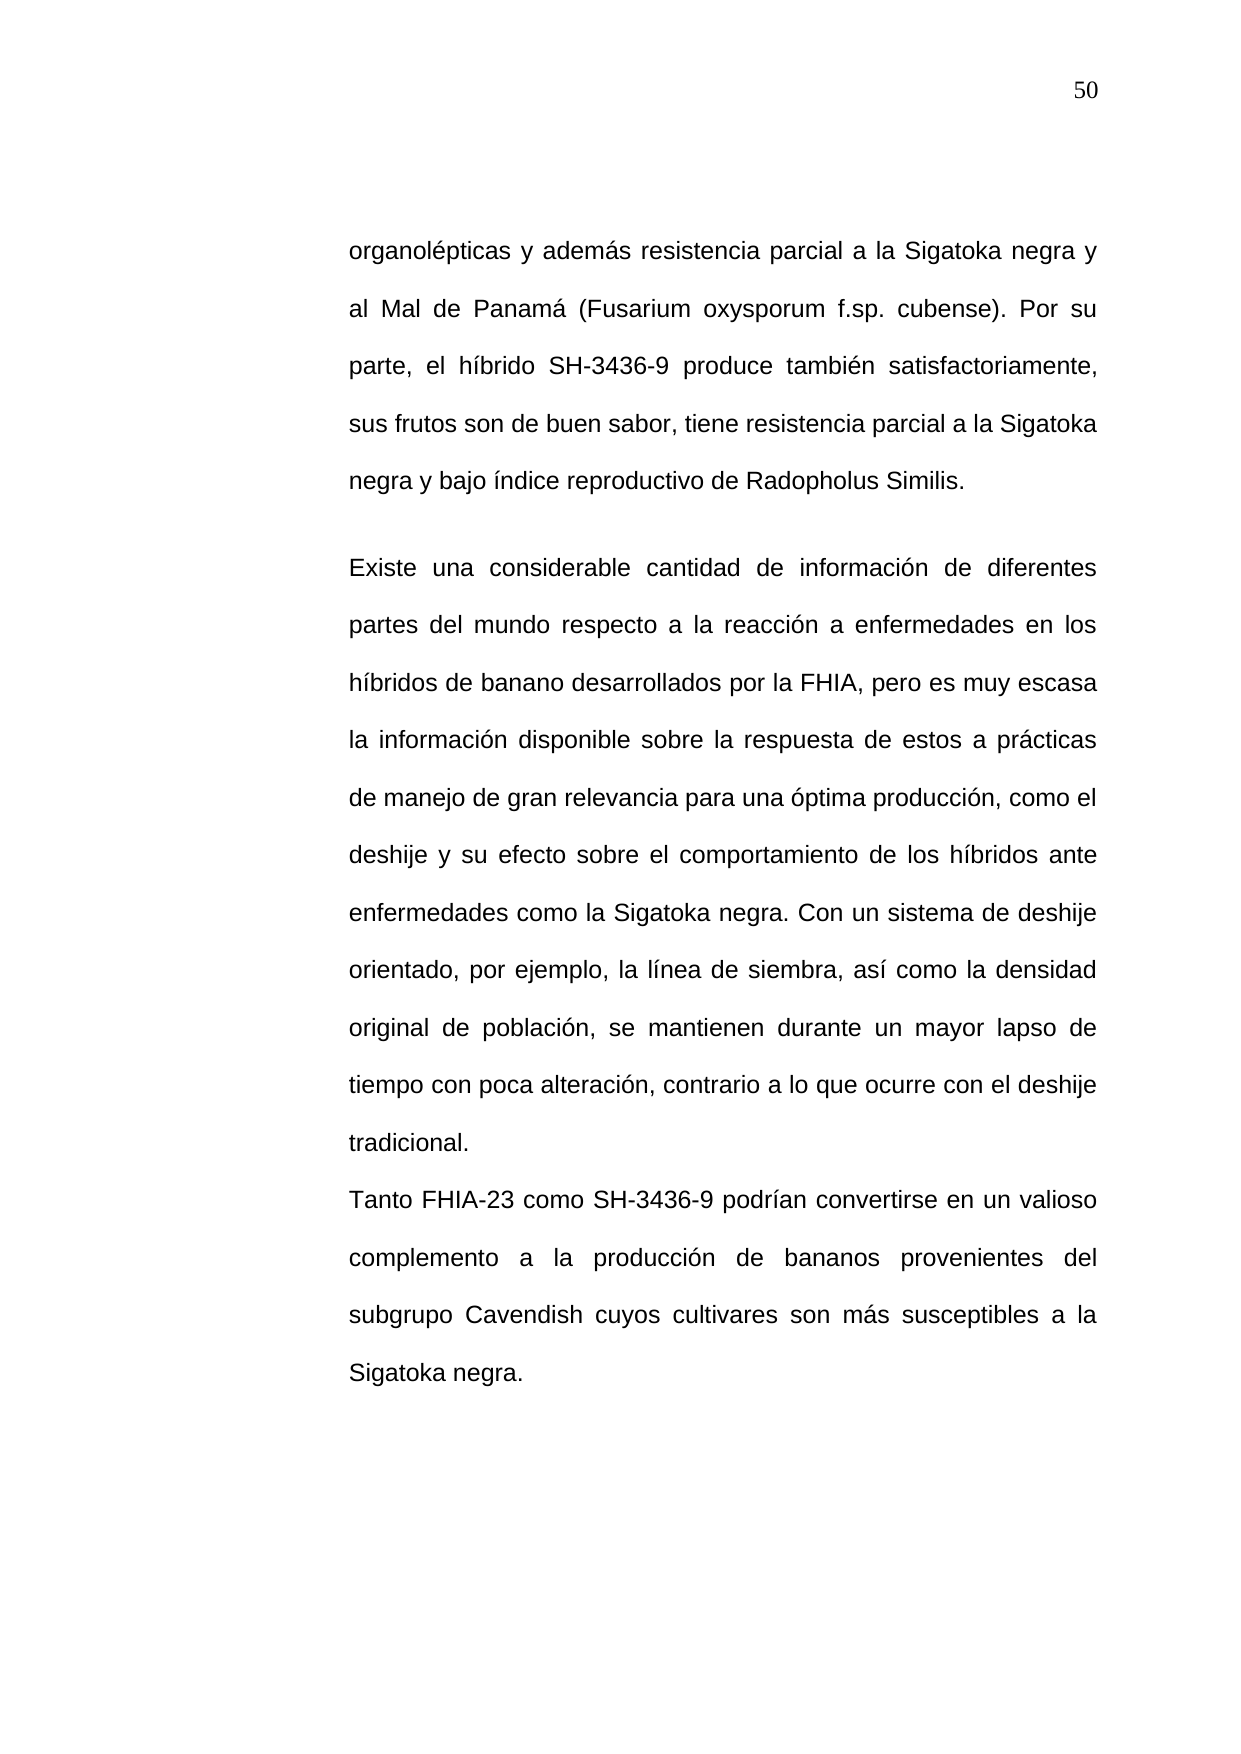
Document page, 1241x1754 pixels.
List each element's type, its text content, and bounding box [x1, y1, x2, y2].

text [349, 236, 1098, 495]
text Tanto FHIA-23 como SH-3436-9 podrían convertirse en un valioso complemento a la producción de bananos provenientes del subgrupo Cavendish cuyos cultivares son más susceptibles a negra. [349, 1185, 1098, 1386]
text Existe una considerable cantidad de información de diferentes partes del mundo respecto a la reacción a enfermedades en los híbridos de banano desarrollados por , pero es muy escasa la información disponible sobre la respuesta de estos a prácticas de manejo de gran relevancia para una óptima producción, como el deshije y su efecto sobre el comportamiento de los híbridos ante enfermedades como negra. Con un sistema de deshije orientado, por ejemplo, la línea de siembra, así como la densidad original de población, se mantienen durante un mayor lapso de tiempo con poca alteración, contrario a lo que ocurre con el deshije tradicional. [349, 552, 1098, 1156]
